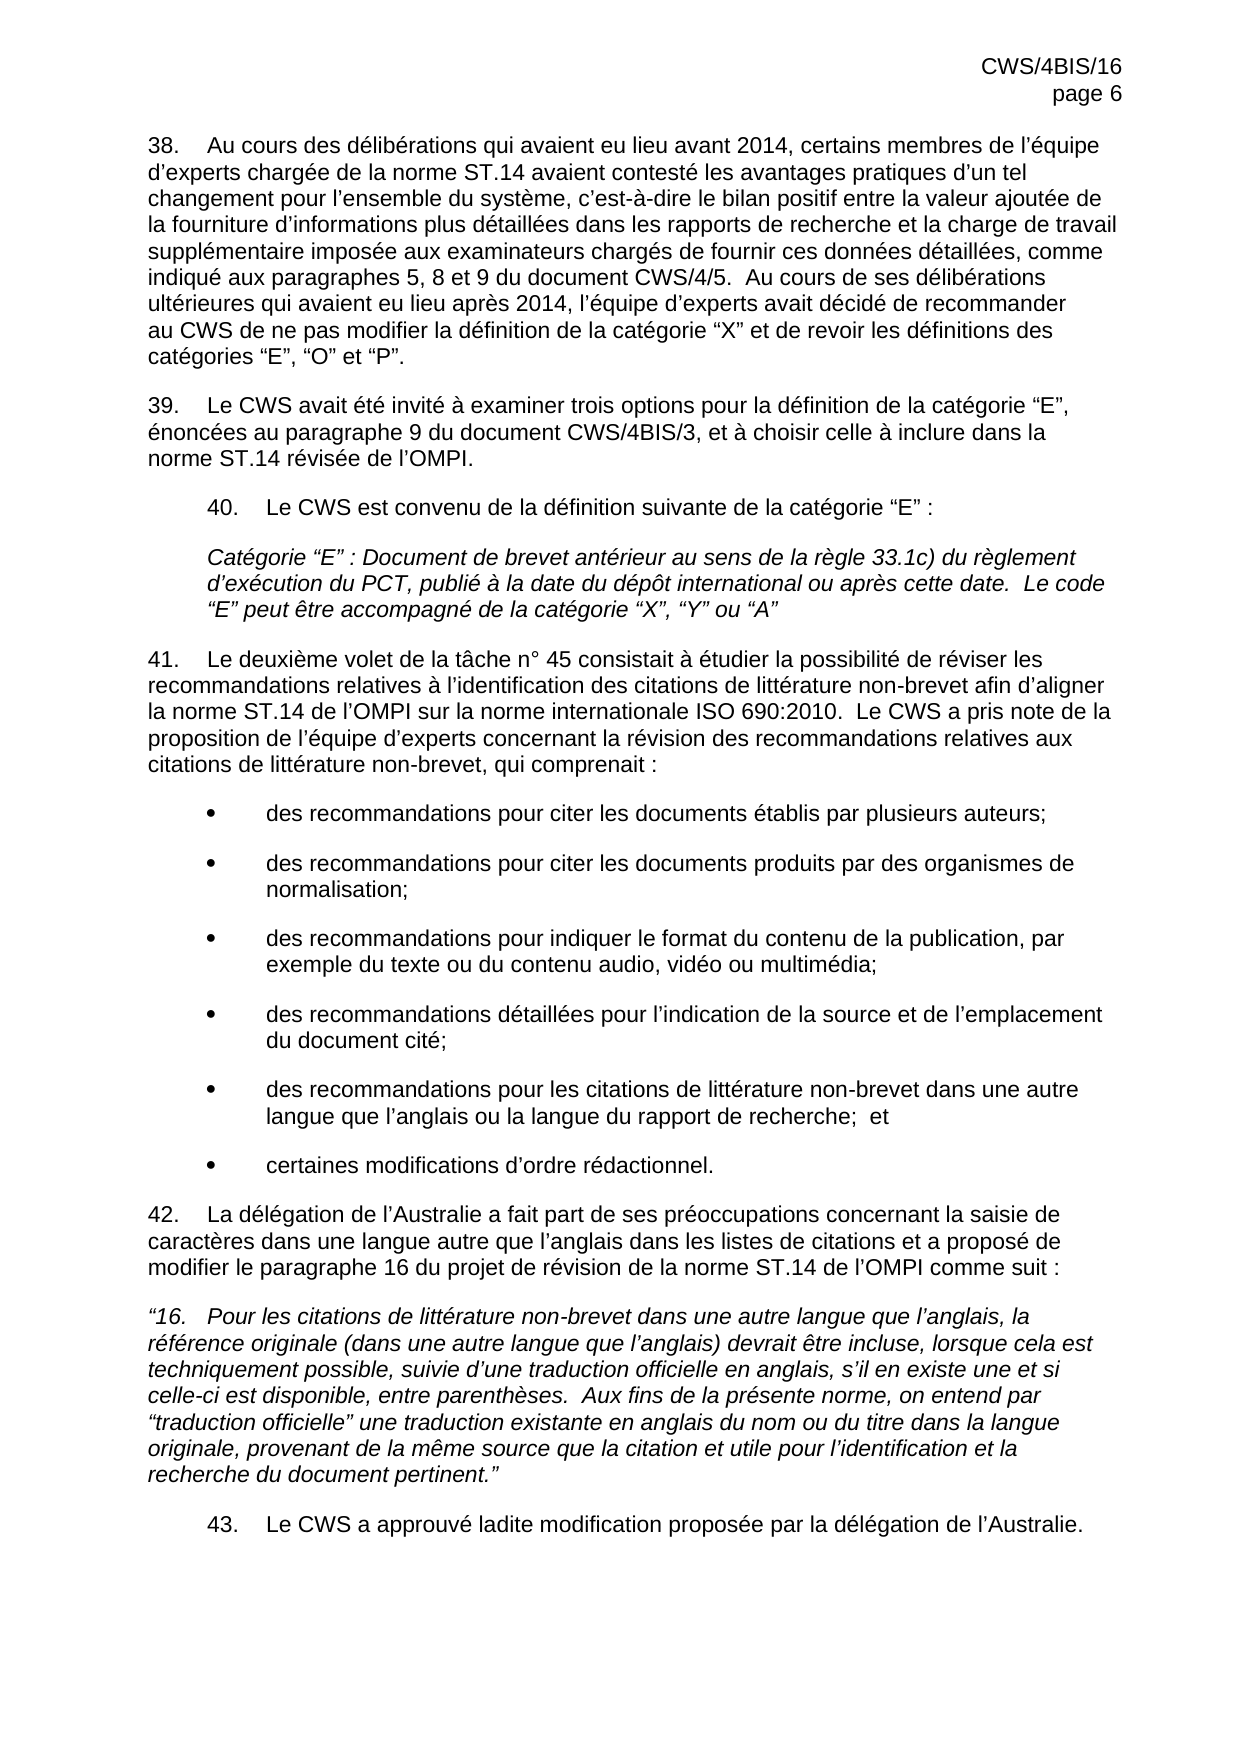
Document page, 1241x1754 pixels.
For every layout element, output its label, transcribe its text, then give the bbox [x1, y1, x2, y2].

list des recommandations pour citer les documents produits par des organismes de normalisation; [207, 849, 1122, 902]
text “16. Pour les citations de littérature non-brevet dans une autre langue que l’anglais, la référence originale (dans une autre langue que l’anglais) devrait être incluse, lorsque cela est techniquement possible, suivie d’une traduction officielle en anglais, s’il en existe une et si celle-ci est disponible, entre parenthèses. Aux fins de la présente norme, on entend par “traduction officielle” une traduction existante en anglais du nom ou du titre dans la langue originale, provenant de la même source que la citation et utile pour l’identification et la recherche du document pertinent.” [148, 1303, 1122, 1488]
text Catégorie “E” : Document de brevet antérieur au sens de la règle 33.1c) du règlement d’exécution du PCT, publié à la date du dépôt international ou après cette date. Le code “E” peut être accompagné de la catégorie “X”, “Y” ou “A” [207, 543, 1122, 623]
list certaines modifications d’ordre rédactionnel. [207, 1152, 1122, 1178]
text La délégation de l’Australie a fait part de ses préoccupations concernant la saisie de caractères dans une langue autre que l’anglais dans les listes de citations et a proposé de modifier le paragraphe 16 du projet de révision de la norme ST.14 de l’OMPI comme suit : [148, 1201, 1122, 1280]
text Le CWS est convenu de la définition suivante de la catégorie “E” : [207, 494, 1122, 521]
list des recommandations pour les citations de littérature non-brevet dans une autre langue que l’anglais ou la langue du rapport de recherche; et [207, 1076, 1122, 1129]
text Le deuxième volet de la tâche n° 45 consistait à étudier la possibilité de réviser les recommandations relatives à l’identification des citations de littérature non-brevet afin d’aligner la norme ST.14 de l’OMPI sur la norme internationale ISO 690:2010. Le CWS a pris note de la proposition de l’équipe d’experts concernant la révision des recommandations relatives aux citations de littérature non-brevet, qui comprenait : [148, 646, 1122, 777]
list des recommandations pour citer les documents établis par plusieurs auteurs; [207, 800, 1122, 827]
list des recommandations détaillées pour l’indication de la source et de l’emplacement du document cité; [207, 1001, 1122, 1053]
text Le CWS a approuvé ladite modification proposée par la délégation de l’Australie. [207, 1511, 1122, 1537]
list des recommandations pour indiquer le format du contenu de la publication, par exemple du texte ou du contenu audio, vidéo ou multimédia; [207, 925, 1122, 978]
text Le CWS avait été invité à examiner trois options pour la définition de la catégorie “E”, énoncées au paragraphe 9 du document CWS/4BIS/3, et à choisir celle à inclure dans la norme ST.14 révisée de l’OMPI. [148, 392, 1122, 471]
text Au cours des délibérations qui avaient eu lieu avant 2014, certains membres de l’équipe d’experts chargée de la norme ST.14 avaient contesté les avantages pratiques d’un tel changement pour l’ensemble du système, c’est-à-dire le bilan positif entre la valeur ajoutée de la fourniture d’informations plus détaillées dans les rapports de recherche et la charge de travail supplémentaire imposée aux examinateurs chargés de fournir ces données détaillées, comme indiqué aux paragraphes 5, 8 et 9 du document CWS/4/5. Au cours de ses délibérations ultérieures qui avaient eu lieu après 2014, l’équipe d’experts avait décidé de recommander au CWS de ne pas modifier la définition de la catégorie “X” et de revoir les définitions des catégories “E”, “O” et “P”. [148, 132, 1122, 369]
